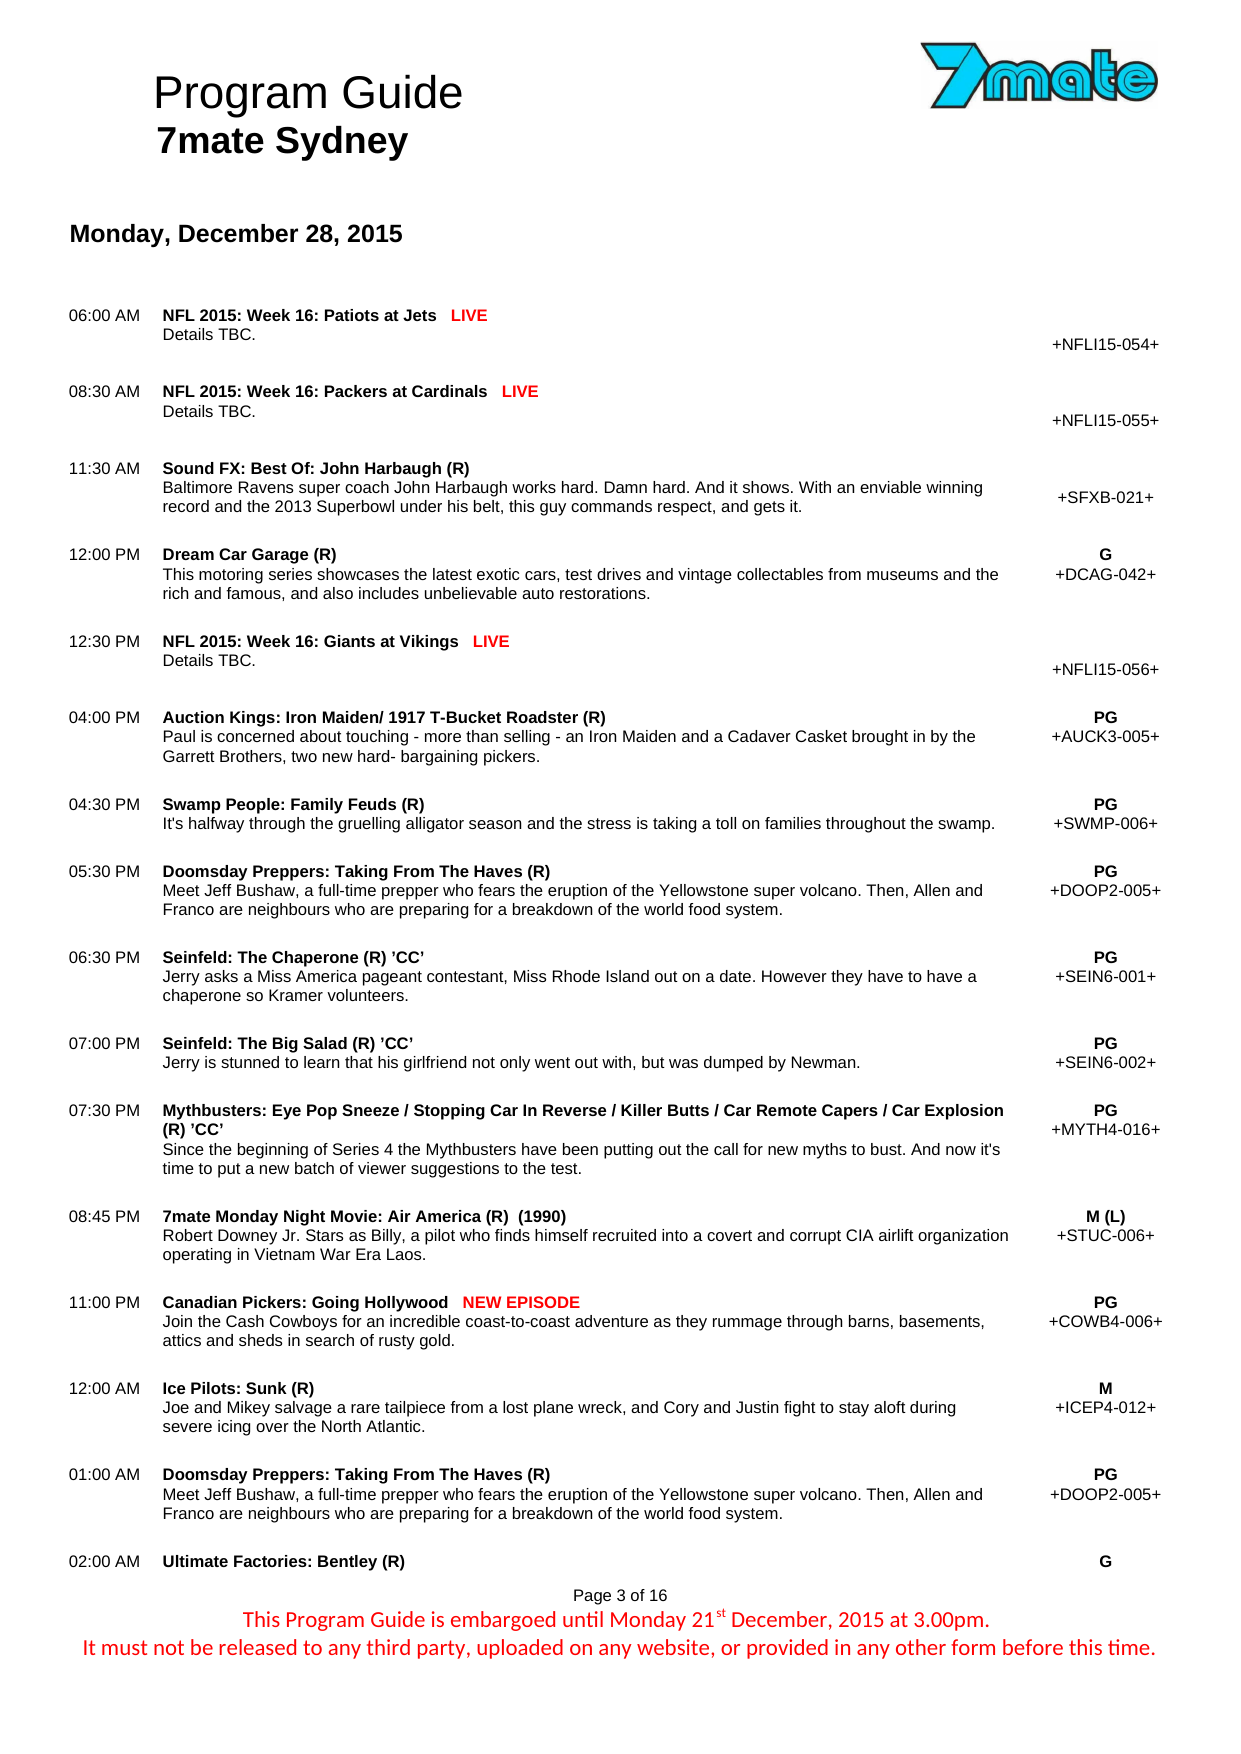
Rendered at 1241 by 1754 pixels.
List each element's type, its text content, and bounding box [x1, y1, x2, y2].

table_header Mythbusters: Eye Pop Sneeze / Stopping Car In Reverse / Killer Butts / Car Remote Capers / Car Explosion (R) ’CC’ Since the beginning of Series 4 the Mythbusters have been putting out the call for new myths to bust. And now it's time to put a new batch of viewer suggestions to the test. [151, 1101, 1022, 1178]
table_header Doomsday Preppers: Taking From The Haves (R) Meet Jeff Bushaw, a full-time prepper who fears the eruption of the Yellowstone super volcano. Then, Allen and Franco are neighbours who are preparing for a breakdown of the world food system. [151, 1465, 1022, 1523]
table_header Auction Kings: Iron Maiden/ 1917 T-Bucket Roadster (R) Paul is concerned about touching - more than selling - an Iron Maiden and a Cadaver Casket brought in by the Garrett Brothers, two new hard- bargaining pickers. [151, 708, 1022, 766]
table_header +SFXB-021+ [1022, 459, 1189, 516]
table_header PG +SWMP-006+ [1022, 794, 1189, 833]
table_header NFL 2015: Week 16: Giants at Vikings LIVE Details TBC. [151, 631, 1022, 679]
table_header Dream Car Garage (R) This motoring series showcases the latest exotic cars, test drives and vintage collectables from museums and the rich and famous, and also includes unbelievable auto restorations. [151, 545, 1022, 603]
table_header 07:00 PM [51, 1034, 151, 1072]
table_header 11:30 AM [51, 459, 151, 516]
table_header PG +MYTH4-016+ [1022, 1101, 1189, 1178]
table_header +NFLI15-055+ [1022, 382, 1189, 430]
table_header Swamp People: Family Feuds (R) It's halfway through the gruelling alligator season and the stress is taking a toll on families throughout the swamp. [151, 794, 1022, 833]
table_header Doomsday Preppers: Taking From The Haves (R) Meet Jeff Bushaw, a full-time prepper who fears the eruption of the Yellowstone super volcano. Then, Allen and Franco are neighbours who are preparing for a breakdown of the world food system. [151, 861, 1022, 919]
table_header 01:00 AM [51, 1465, 151, 1523]
picture [920, 41, 1159, 109]
table_header 06:30 PM [51, 948, 151, 1005]
table_header PG +DOOP2-005+ [1022, 1465, 1189, 1523]
table_header Seinfeld: The Big Salad (R) ’CC’ Jerry is stunned to learn that his girlfriend not only went out with, but was dumped by Newman. [151, 1034, 1022, 1072]
table_header Sound FX: Best Of: John Harbaugh (R) Baltimore Ravens super coach John Harbaugh works hard. Damn hard. And it shows. With an enviable winning record and the 2013 Superbowl under his belt, this guy commands respect, and gets it. [151, 459, 1022, 516]
table_header 04:30 PM [51, 794, 151, 833]
table_header Canadian Pickers: Going Hollywood NEW EPISODE Join the Cash Cowboys for an incredible coast-to-coast adventure as they rummage through barns, basements, attics and sheds in search of rusty gold. [151, 1293, 1022, 1350]
table_header PG +SEIN6-001+ [1022, 948, 1189, 1005]
table_header 08:30 AM [51, 382, 151, 430]
table_header 04:00 PM [51, 708, 151, 766]
table_header +NFLI15-056+ [1022, 631, 1189, 679]
table_header 02:00 AM [51, 1551, 151, 1571]
table_header G +ULFA4-004+ [1022, 1551, 1189, 1571]
table_header G +DCAG-042+ [1022, 545, 1189, 603]
table_header PG +SEIN6-002+ [1022, 1034, 1189, 1072]
table_header 08:45 PM [51, 1206, 151, 1264]
table_header 12:00 PM [51, 545, 151, 603]
table_header M (L) +STUC-006+ [1022, 1206, 1189, 1264]
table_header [151, 306, 1022, 353]
table_header +NFLI15-054+ [1022, 306, 1189, 353]
table_header NFL 2015: Week 16: Packers at Cardinals LIVE Details TBC. [151, 382, 1022, 430]
table_header PG +DOOP2-005+ [1022, 861, 1189, 919]
table_header 12:00 AM [51, 1379, 151, 1436]
table_header 06:00 AM [51, 306, 151, 353]
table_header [151, 1551, 1022, 1571]
table_header 07:30 PM [51, 1101, 151, 1178]
table_header 12:30 PM [51, 631, 151, 679]
table_header Ice Pilots: Sunk (R) Joe and Mikey salvage a rare tailpiece from a lost plane wreck, and Cory and Justin fight to stay aloft during severe icing over the North Atlantic. [151, 1379, 1022, 1436]
table_header PG +AUCK3-005+ [1022, 708, 1189, 766]
table_header PG +COWB4-006+ [1022, 1293, 1189, 1350]
table_header 05:30 PM [51, 861, 151, 919]
table_header Seinfeld: The Chaperone (R) ’CC’ Jerry asks a Miss America pageant contestant, Miss Rhode Island out on a date. However they have to have a chaperone so Kramer volunteers. [151, 948, 1022, 1005]
text Monday, December 28, 2015 [62, 219, 1178, 248]
table_header 7mate Monday Night Movie: Air America (R) (1990) Robert Downey Jr. Stars as Billy, a pilot who finds himself recruited into a covert and corrupt CIA airlift organization operating in Vietnam War Era Laos. [151, 1206, 1022, 1264]
table_header 11:00 PM [51, 1293, 151, 1350]
table_header M +ICEP4-012+ [1022, 1379, 1189, 1436]
